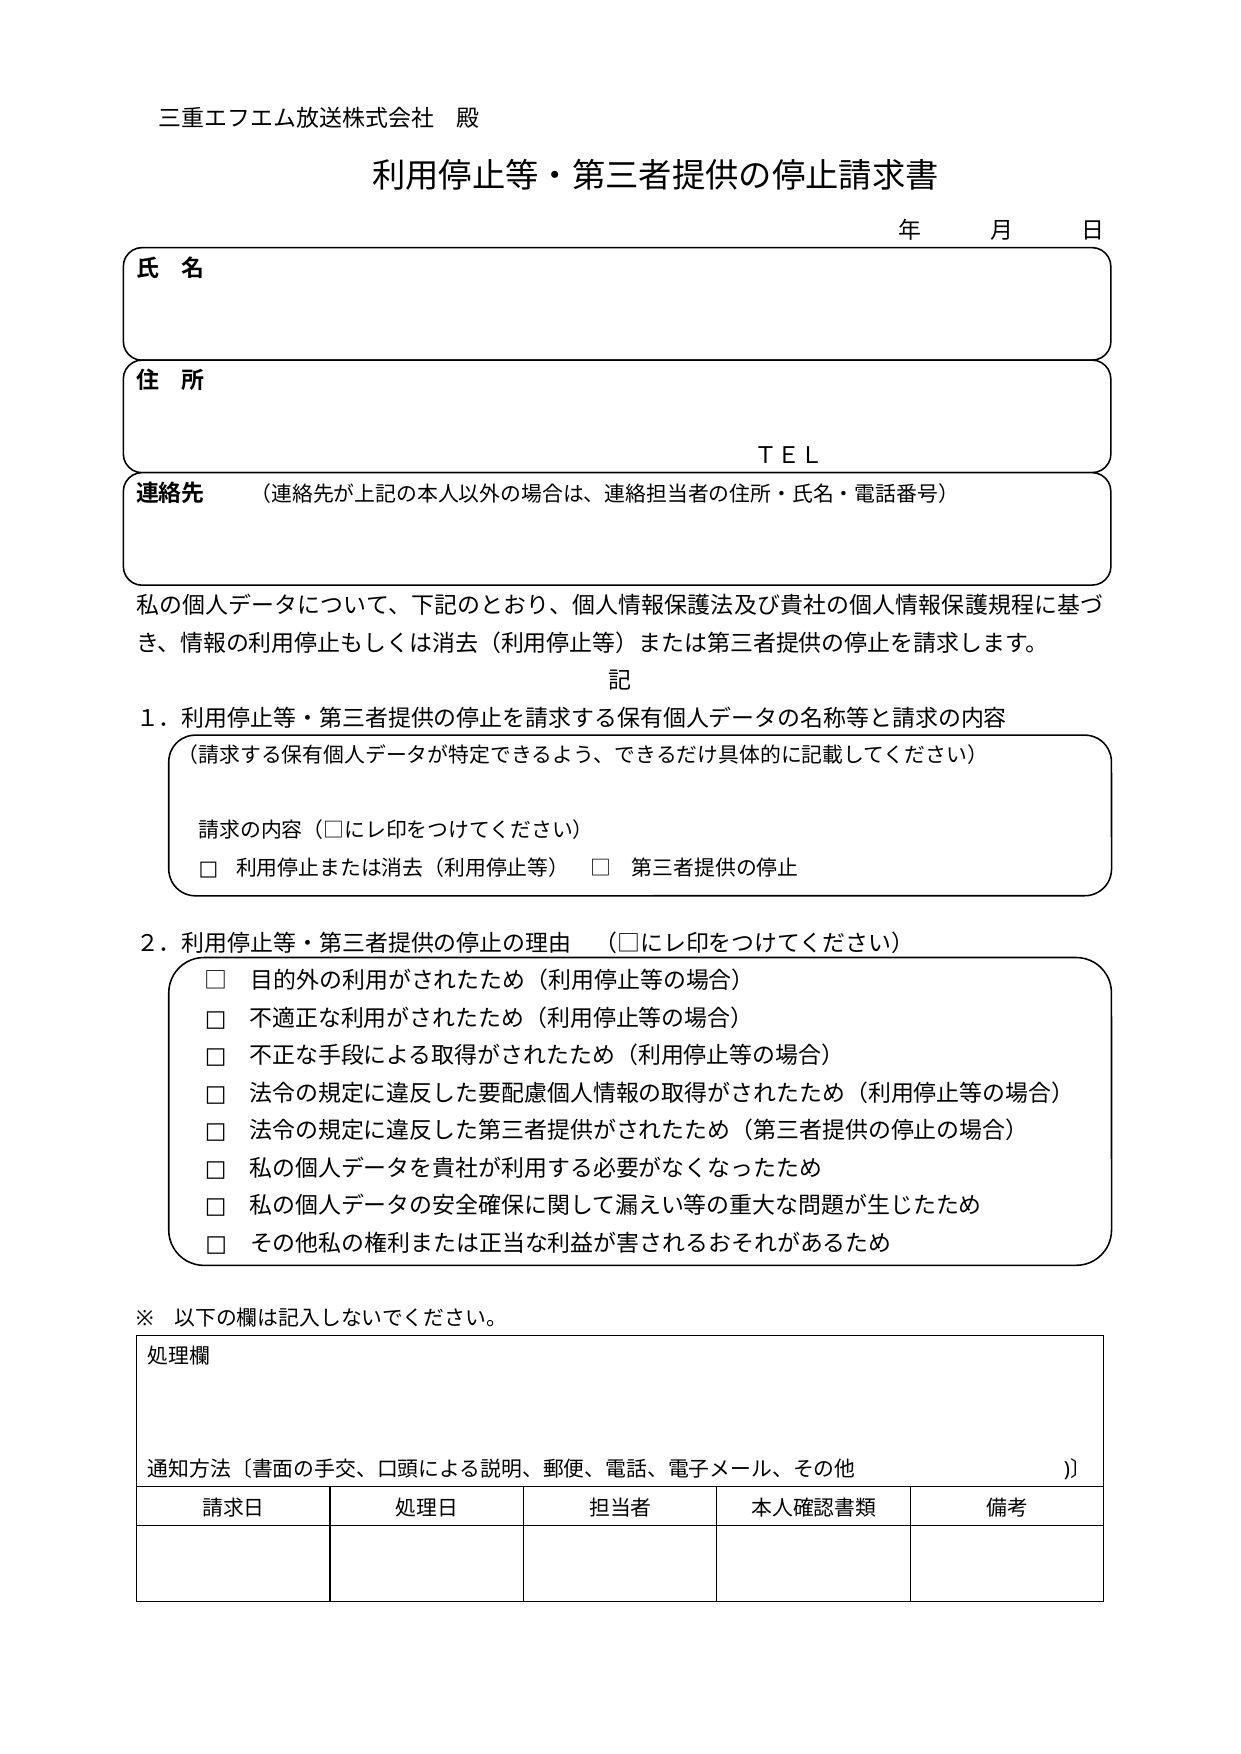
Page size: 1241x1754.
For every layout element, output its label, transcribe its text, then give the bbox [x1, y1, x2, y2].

text □ 法令の規定に違反した要配慮個人情報の取得がされたため（利用停止等の場合） [136, 1073, 1104, 1110]
text □ 目的外の利用がされたため（利用停止等の場合） [136, 960, 1104, 998]
table_header 処理欄 通知方法〔書面の手交、口頭による説明、郵便、電話、電子メール、その他 )〕 [137, 1336, 1103, 1486]
table_cell 請求日 [137, 1487, 329, 1525]
table_cell 処理日 [331, 1487, 523, 1525]
text □ その他私の権利または正当な利益が害されるおそれがあるため [205, 1223, 1104, 1260]
table_cell [911, 1526, 1103, 1601]
subtitle 記 [136, 660, 1104, 698]
table_cell 本人確認書類 [717, 1487, 910, 1525]
text （請求する保有個人データが特定できるよう、できるだけ具体的に記載してください） [136, 735, 1104, 773]
text 私の個人データについて、下記のとおり、個人情報保護法及び貴社の個人情報保護規程に基づき、情報の利用停止もしくは消去（利用停止等）または第三者提供の停止を請求します。 [136, 585, 1104, 660]
table_cell 備考 [911, 1487, 1103, 1525]
table_cell [331, 1526, 523, 1601]
table_cell [524, 1526, 716, 1601]
text 住 所 [136, 360, 1104, 398]
text ＴＥＬ [136, 435, 1104, 473]
table_cell [137, 1526, 329, 1601]
text 請求の内容（□にレ印をつけてください） [136, 810, 1104, 848]
table_cell 担当者 [524, 1487, 716, 1525]
text □ 私の個人データの安全確保に関して漏えい等の重大な問題が生じたため [136, 1185, 1104, 1223]
text １．利用停止等・第三者提供の停止を請求する保有個人データの名称等と請求の内容 [136, 698, 1104, 735]
text 氏 名 [136, 248, 1104, 285]
text 利用停止等・第三者提供の停止請求書 [206, 135, 1104, 210]
text □ 不適正な利用がされたため（利用停止等の場合） [136, 998, 1104, 1035]
text □ 不正な手段による取得がされたため（利用停止等の場合） [136, 1035, 1104, 1073]
text 連絡先 （連絡先が上記の本人以外の場合は、連絡担当者の住所・氏名・電話番号） [136, 473, 1104, 510]
text □ 法令の規定に違反した第三者提供がされたため（第三者提供の停止の場合） [136, 1110, 1104, 1148]
text □ 私の個人データを貴社が利用する必要がなくなったため [136, 1148, 1104, 1185]
text 年 月 日 [136, 210, 1104, 248]
list 利用停止または消去（利用停止等） □ 第三者提供の停止 [198, 848, 1104, 885]
text ※ 以下の欄は記入しないでください。 [136, 1298, 1104, 1335]
text 三重エフエム放送株式会社 殿 [136, 98, 1104, 135]
text ２．利用停止等・第三者提供の停止の理由 （□にレ印をつけてください） [136, 923, 1104, 960]
table_cell [717, 1526, 910, 1601]
